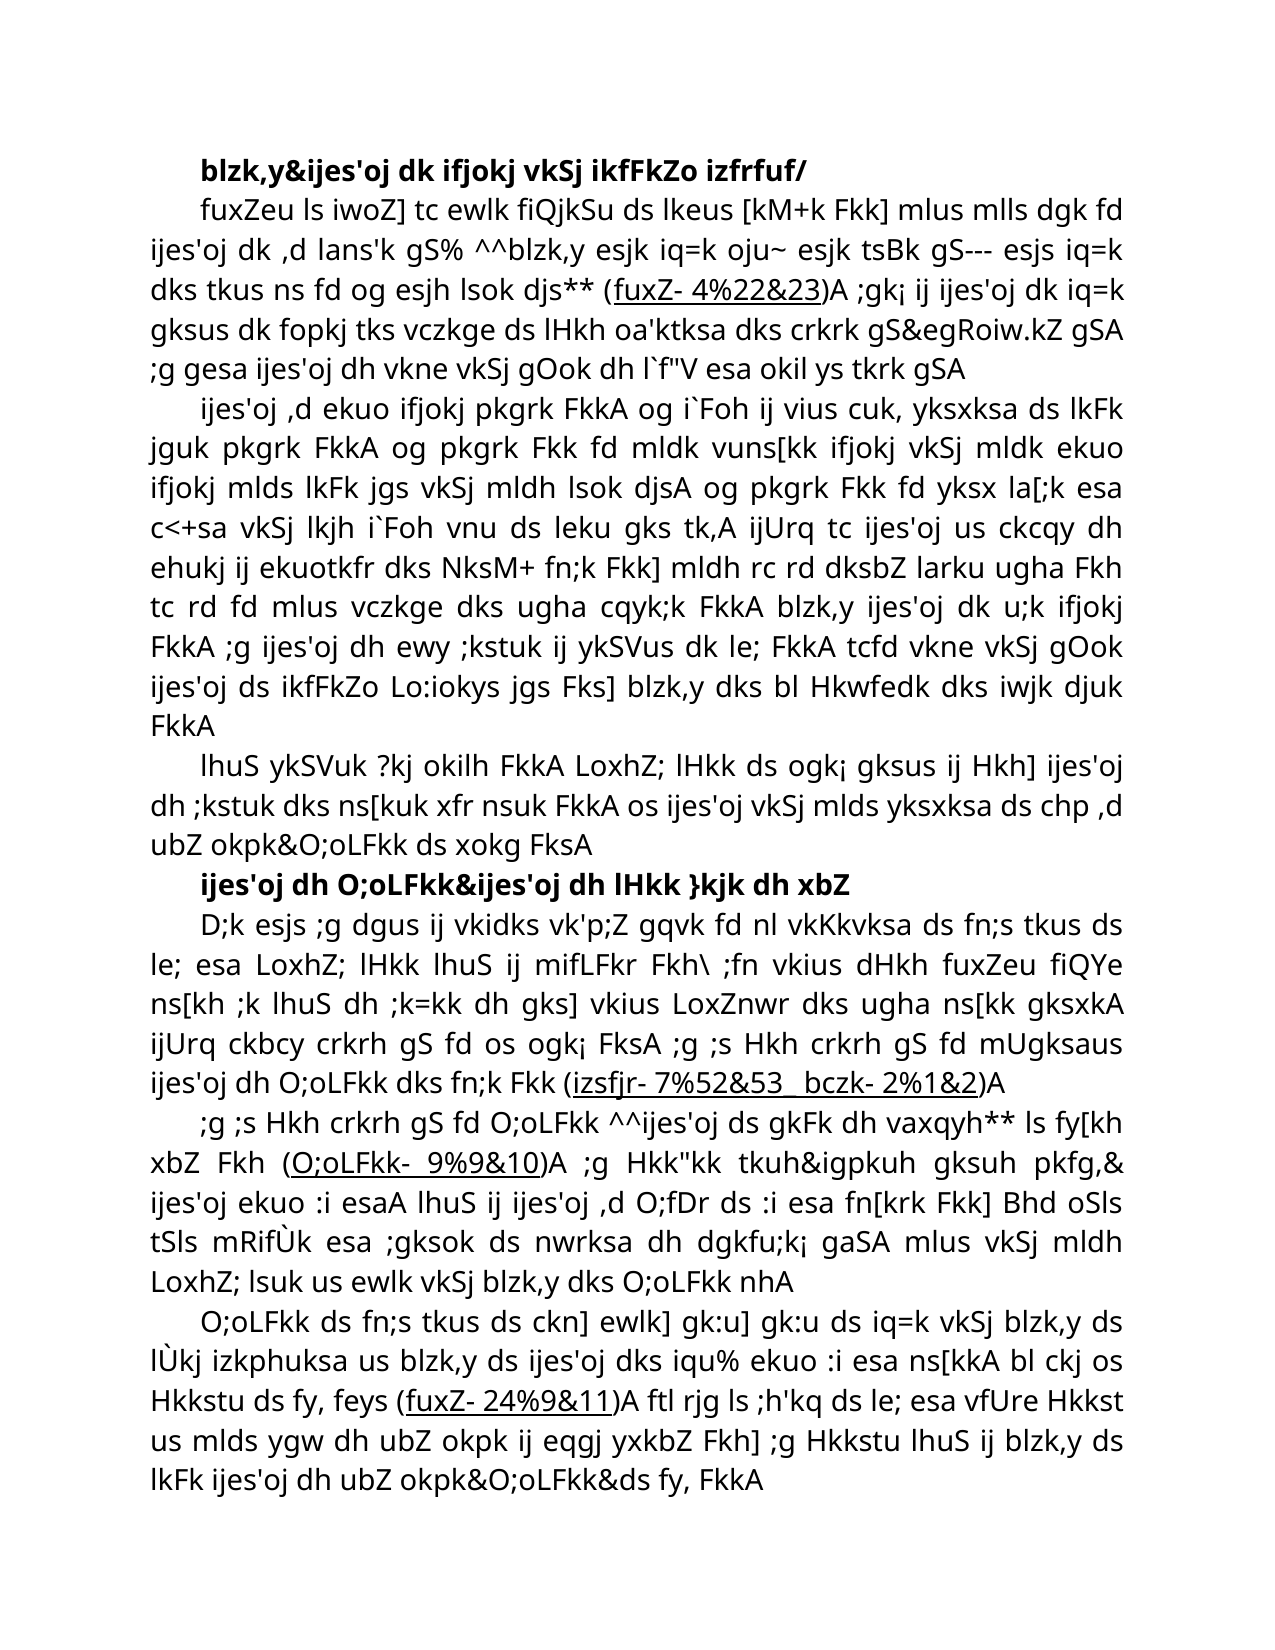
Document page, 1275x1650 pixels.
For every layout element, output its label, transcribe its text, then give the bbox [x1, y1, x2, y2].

text blzk,y&ijes'oj dk ifjokj vkSj ikfFkZo izfrfuf/ [150, 150, 1125, 190]
text ;g ;s Hkh crkrh gS fd O;oLFkk ^^ijes'oj ds gkFk dh vaxqyh** ls fy[kh xbZ Fkh (O;oLFkk- 9%9&10)A ;g Hkk"kk tkuh&igpkuh gksuh pkfg,& ijes'oj ekuo :i esaA lhuS ij ijes'oj ,d O;fDr ds :i esa fn[krk Fkk] Bhd oSls tSls mRifÙk esa ;gksok ds nwrksa dh dgkfu;k¡ gaSA mlus vkSj mldh LoxhZ; lsuk us ewlk vkSj blzk,y dks O;oLFkk nhA [150, 1102, 1125, 1301]
text fuxZeu ls iwoZ] tc ewlk fiQjkSu ds lkeus [kM+k Fkk] mlus mlls dgk fd ijes'oj dk ,d lans'k gS% ^^blzk,y esjk iq=k oju~ esjk tsBk gS--- esjs iq=k dks tkus ns fd og esjh lsok djs** (fuxZ- 4%22&23)A ;gk¡ ij ijes'oj dk iq=k gksus dk fopkj tks vczkge ds lHkh oa'ktksa dks crkrk gS&egRoiw.kZ gSA ;g gesa ijes'oj dh vkne vkSj gOok dh l`f"V esa okil ys tkrk gSA [150, 190, 1125, 388]
text ijes'oj ,d ekuo ifjokj pkgrk FkkA og i`Foh ij vius cuk, yksxksa ds lkFk jguk pkgrk FkkA og pkgrk Fkk fd mldk vuns[kk ifjokj vkSj mldk ekuo ifjokj mlds lkFk jgs vkSj mldh lsok djsA og pkgrk Fkk fd yksx la[;k esa c<+sa vkSj lkjh i`Foh vnu ds leku gks tk,A ijUrq tc ijes'oj us ckcqy dh ehukj ij ekuotkfr dks NksM+ fn;k Fkk] mldh rc rd dksbZ larku ugha Fkh tc rd fd mlus vczkge dks ugha cqyk;k FkkA blzk,y ijes'oj dk u;k ifjokj FkkA ;g ijes'oj dh ewy ;kstuk ij ykSVus dk le; FkkA tcfd vkne vkSj gOok ijes'oj ds ikfFkZo Lo:iokys jgs Fks] blzk,y dks bl Hkwfedk dks iwjk djuk FkkA [150, 388, 1125, 745]
text D;k esjs ;g dgus ij vkidks vk'p;Z gqvk fd nl vkKkvksa ds fn;s tkus ds le; esa LoxhZ; lHkk lhuS ij mifLFkr Fkh\ ;fn vkius dHkh fuxZeu fiQYe ns[kh ;k lhuS dh ;k=kk dh gks] vkius LoxZnwr dks ugha ns[kk gksxkA ijUrq ckbcy crkrh gS fd os ogk¡ FksA ;g ;s Hkh crkrh gS fd mUgksaus ijes'oj dh O;oLFkk dks fn;k Fkk (izsfjr- 7%52&53_ bczk- 2%1&2)A [150, 904, 1125, 1102]
text ijes'oj dh O;oLFkk&ijes'oj dh lHkk }kjk dh xbZ [150, 864, 1125, 904]
text O;oLFkk ds fn;s tkus ds ckn] ewlk] gk:u] gk:u ds iq=k vkSj blzk,y ds lÙkj izkphuksa us blzk,y ds ijes'oj dks iqu% ekuo :i esa ns[kkA bl ckj os Hkkstu ds fy, feys (fuxZ- 24%9&11)A ftl rjg ls ;h'kq ds le; esa vfUre Hkkst us mlds ygw dh ubZ okpk ij eqgj yxkbZ Fkh] ;g Hkkstu lhuS ij blzk,y ds lkFk ijes'oj dh ubZ okpk&O;oLFkk&ds fy, FkkA [150, 1301, 1125, 1499]
text lhuS ykSVuk ?kj okilh FkkA LoxhZ; lHkk ds ogk¡ gksus ij Hkh] ijes'oj dh ;kstuk dks ns[kuk xfr nsuk FkkA os ijes'oj vkSj mlds yksxksa ds chp ,d ubZ okpk&O;oLFkk ds xokg FksA [150, 745, 1125, 864]
